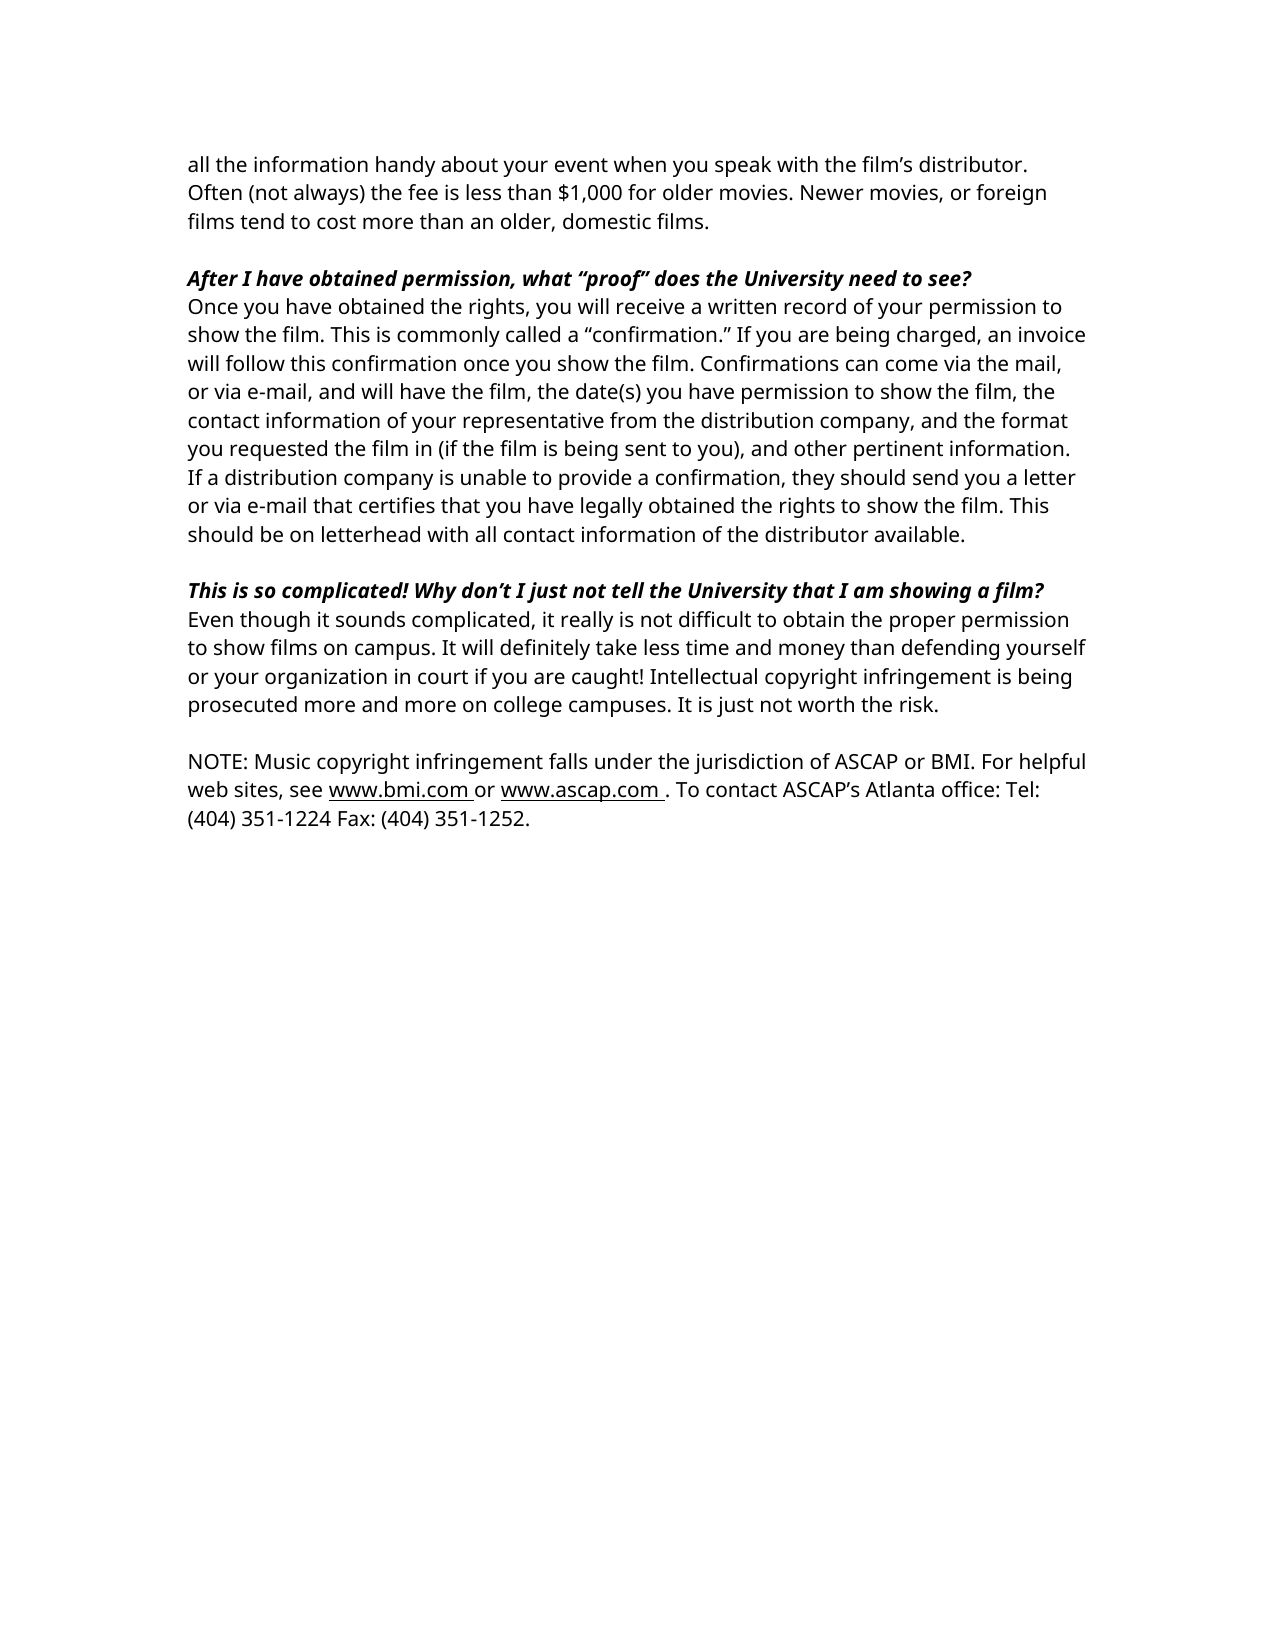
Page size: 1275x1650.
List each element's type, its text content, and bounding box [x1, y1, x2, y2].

text NOTE: Music copyright infringement falls under the jurisdiction of ASCAP or BMI. For helpful web sites, see www.bmi.com or www.ascap.com . To contact ASCAP’s Atlanta office: Tel: (404) 351-1224 Fax: (404) 351-1252. [187, 747, 1087, 832]
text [187, 150, 1087, 235]
text After I have obtained permission, what “proof” does the University need to see? [187, 264, 1087, 292]
text This is so complicated! Why don’t I just not tell the University that I am showing a film? Even though it sounds complicated, it really is not difficult to obtain the proper permission to show films on campus. It will definitely take less time and money than defending yourself or your organization in court if you are caught! Intellectual copyright infringement is being prosecuted more and more on college campuses. It is just not worth the risk. [187, 577, 1087, 719]
text Once you have obtained the rights, you will receive a written record of your permission to show the film. This is commonly called a “confirmation.” If you are being charged, an invoice will follow this confirmation once you show the film. Confirmations can come via the mail, or via e-mail, and will have the film, the date(s) you have permission to show the film, the contact information of your representative from the distribution company, and the format you requested the film in (if the film is being sent to you), and other pertinent information. If a distribution company is unable to provide a confirmation, they should send you a letter or via e-mail that certifies that you have legally obtained the rights to show the film. This should be on letterhead with all contact information of the distributor available. [187, 292, 1087, 548]
